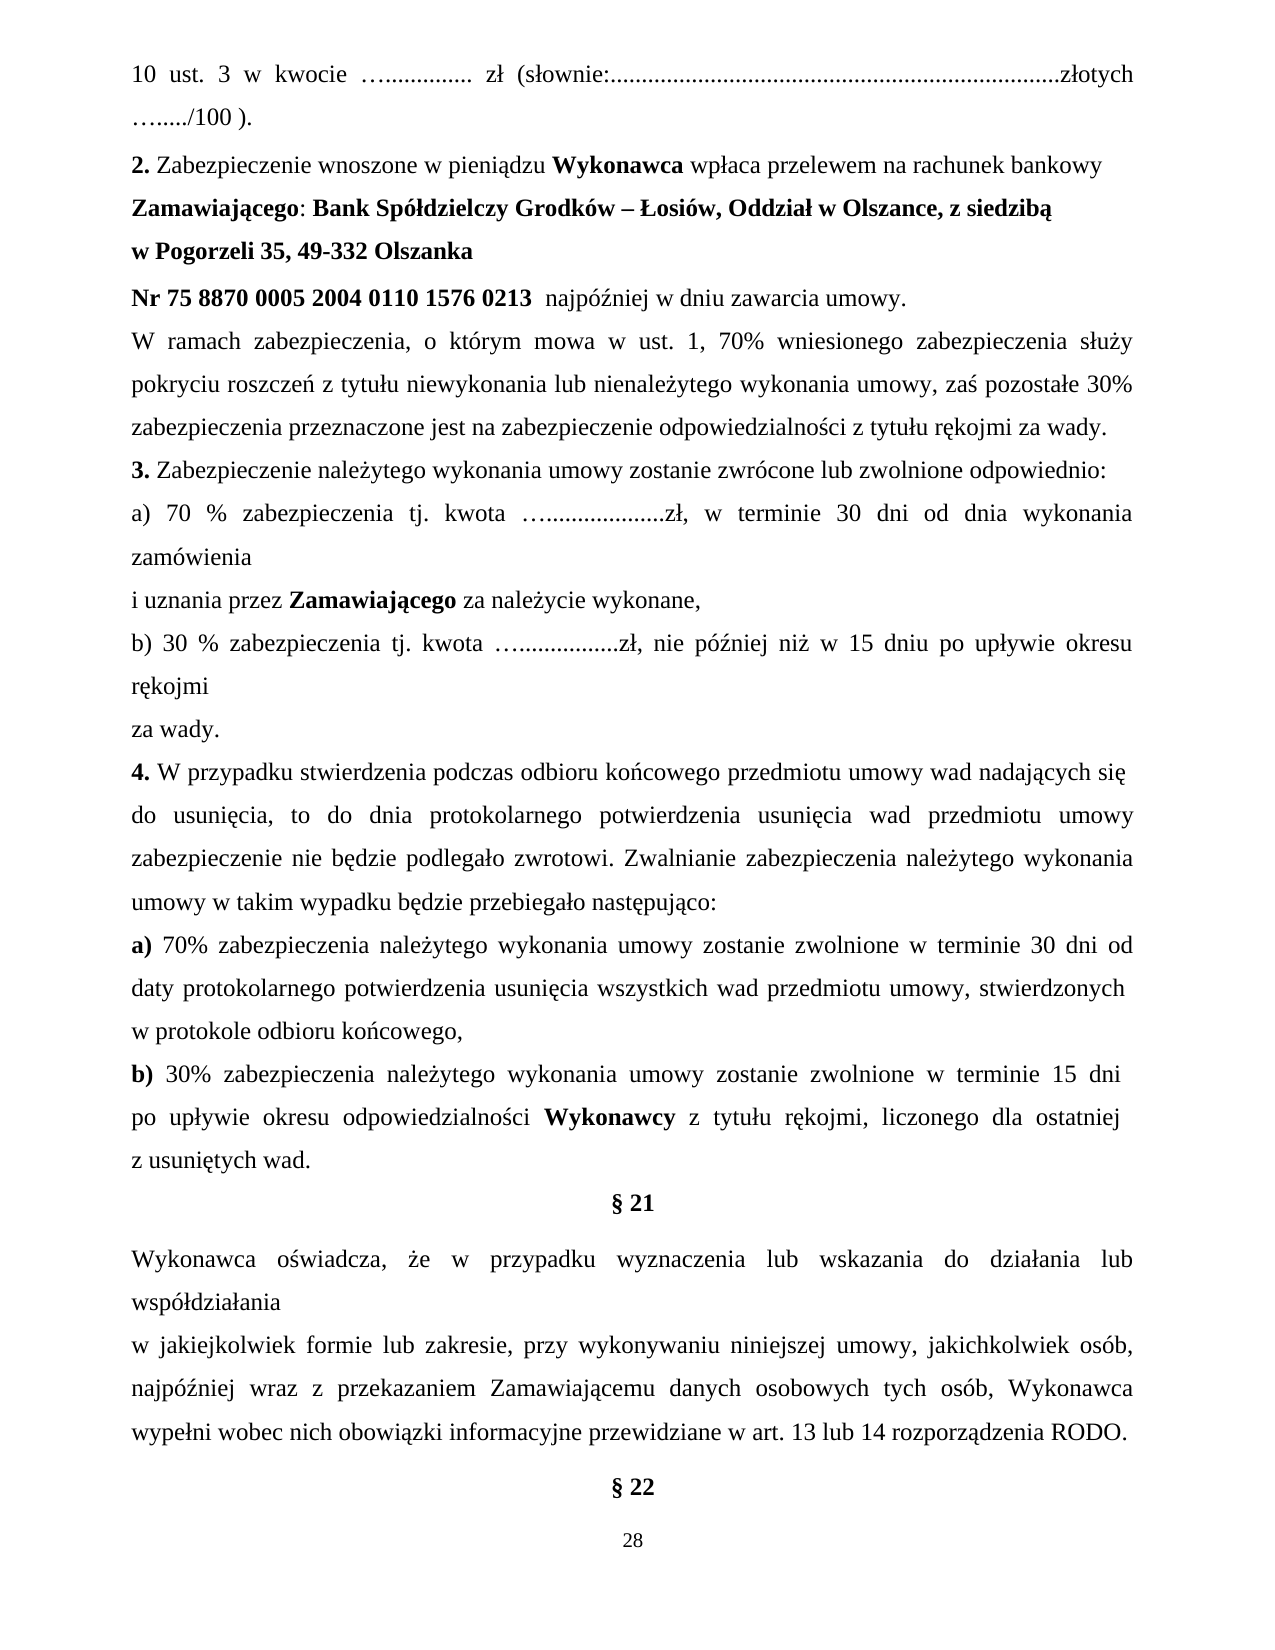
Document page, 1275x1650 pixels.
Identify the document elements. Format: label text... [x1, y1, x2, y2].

text a) 70 % zabezpieczenia tj. kwota …...................zł, w terminie 30 dni od dnia wykonania zamówienia i uznania przez Zamawiającego za należycie wykonane, [131, 498, 1134, 613]
text 3. Zabezpieczenie należytego wykonania umowy zostanie zwrócone lub zwolnione odpowiednio: [131, 455, 1134, 484]
text 2. Zabezpieczenie wnoszone w pieniądzu Wykonawca wpłaca przelewem na rachunek bankowy Zamawiającego: Bank Spółdzielczy Grodków – Łosiów, Oddział w Olszance, z siedzibą w Pogorzeli 35, 49-332 Olszanka [131, 150, 1140, 265]
text § 21 [131, 1188, 1134, 1217]
text b) 30 % zabezpieczenia tj. kwota …................zł, nie później niż w 15 dniu po upływie okresu rękojmi za wady. [131, 628, 1134, 743]
text a) 70% zabezpieczenia należytego wykonania umowy zostanie zwolnione w terminie 30 dni od daty protokolarnego potwierdzenia usunięcia wszystkich wad przedmiotu umowy, stwierdzonych w protokole odbioru końcowego, [131, 930, 1134, 1045]
text Wykonawca oświadcza, że w przypadku wyznaczenia lub wskazania do działania lub współdziałania w jakiejkolwiek formie lub zakresie, przy wykonywaniu niniejszej umowy, jakichkolwiek osób, najpóźniej wraz z przekazaniem Zamawiającemu danych osobowych tych osób, Wykonawca wypełni wobec nich obowiązki informacyjne przewidziane w art. 13 lub 14 rozporządzenia RODO. [131, 1244, 1134, 1445]
text W ramach zabezpieczenia, o którym mowa w ust. 1, 70% wniesionego zabezpieczenia służy pokryciu roszczeń z tytułu niewykonania lub nienależytego wykonania umowy, zaś pozostałe 30% zabezpieczenia przeznaczone jest na zabezpieczenie odpowiedzialności z tytułu rękojmi za wady. [131, 326, 1134, 441]
text § 22 [131, 1472, 1134, 1501]
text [131, 59, 1134, 131]
text b) 30% zabezpieczenia należytego wykonania umowy zostanie zwolnione w terminie 15 dni po upływie okresu odpowiedzialności Wykonawcy z tytułu rękojmi, liczonego dla ostatniej z usuniętych wad. [131, 1059, 1134, 1174]
text Nr 75 8870 0005 2004 0110 1576 0213 najpóźniej w dniu zawarcia umowy. [131, 283, 1134, 312]
text 4. W przypadku stwierdzenia podczas odbioru końcowego przedmiotu umowy wad nadających się do usunięcia, to do dnia protokolarnego potwierdzenia usunięcia wad przedmiotu umowy zabezpieczenie nie będzie podlegało zwrotowi. Zwalnianie zabezpieczenia należytego wykonania umowy w takim wypadku będzie przebiegało następująco: [131, 757, 1134, 915]
